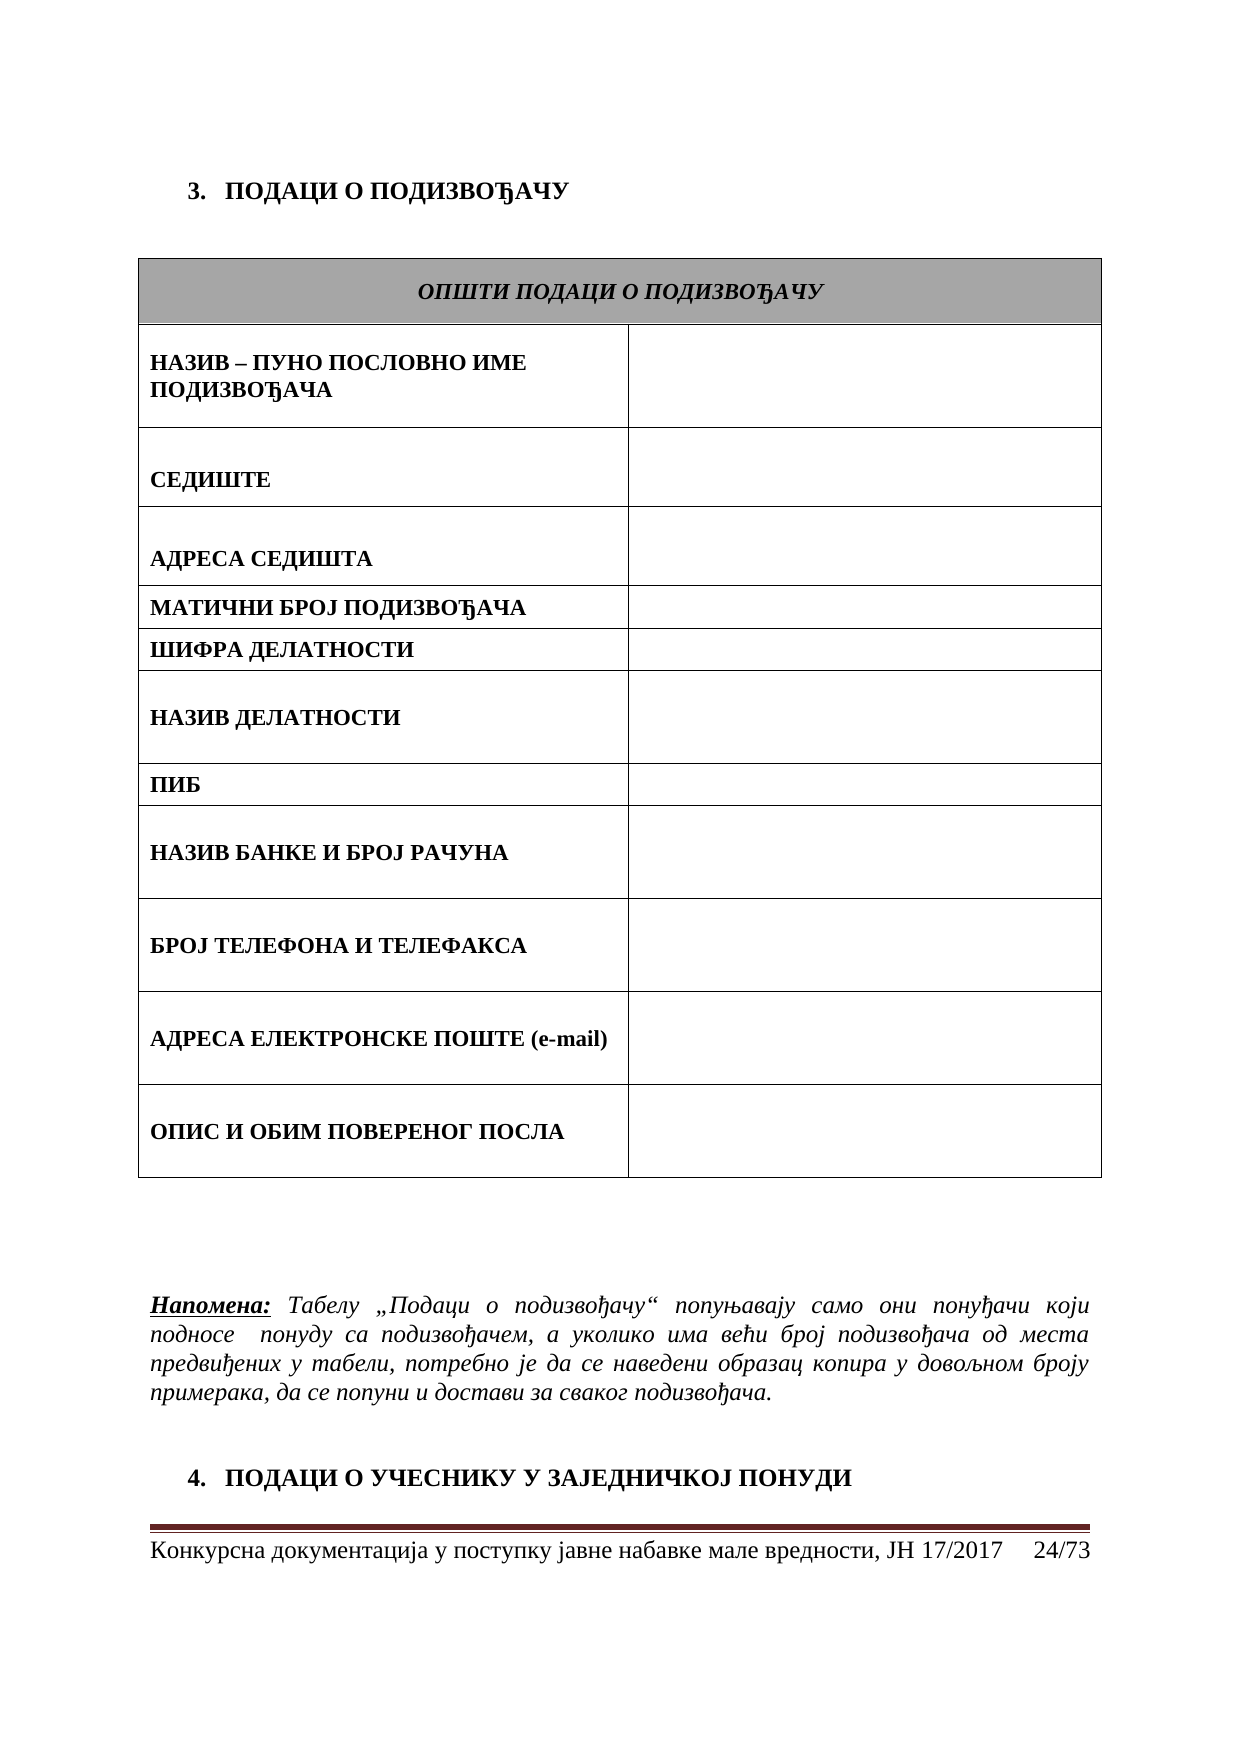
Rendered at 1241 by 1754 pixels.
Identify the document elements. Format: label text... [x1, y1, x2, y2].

table_cell АДРЕСА ЕЛЕКТРОНСКЕ ПОШТЕ (е-mail) [139, 992, 628, 1084]
table_cell АДРЕСА СЕДИШТА [139, 507, 628, 585]
table_cell НАЗИВ – ПУНО ПОСЛОВНО ИМЕ ПОДИЗВОЂАЧА [139, 325, 628, 427]
list ПОДАЦИ О УЧЕСНИКУ У ЗАЈЕДНИЧКОЈ ПОНУДИ [187, 1463, 1090, 1492]
table_cell [629, 671, 1101, 763]
table_cell СЕДИШТЕ [139, 428, 628, 506]
table_cell ШИФРА ДЕЛАТНОСТИ [139, 629, 628, 670]
table_cell ОПИС И ОБИМ ПОВЕРЕНОГ ПОСЛА [139, 1085, 628, 1177]
table_cell ПИБ [139, 764, 628, 805]
table_cell [629, 428, 1101, 506]
table_cell [629, 586, 1101, 627]
table_cell НАЗИВ БАНКЕ И БРОЈ РАЧУНА [139, 806, 628, 898]
list ПОДАЦИ О ПОДИЗВОЂАЧУ [187, 176, 1090, 205]
table_cell НАЗИВ ДЕЛАТНОСТИ [139, 671, 628, 763]
table_cell [629, 507, 1101, 585]
table_cell [629, 325, 1101, 427]
table_cell БРОЈ ТЕЛЕФОНА И ТЕЛЕФАКСА [139, 899, 628, 991]
table_cell [629, 1085, 1101, 1177]
table_header ОПШТИ ПОДАЦИ О ПОДИЗВОЂАЧУ [139, 259, 1101, 323]
table_cell [629, 899, 1101, 991]
table_cell [629, 764, 1101, 805]
table_cell [629, 806, 1101, 898]
table_cell [629, 992, 1101, 1084]
table_cell [629, 629, 1101, 670]
text Напомена: Табелу „Подаци о подизвођачу“ попуњавају само они понуђачи који подносе понуду са подизвођачем, а уколико има већи број подизвођача од места предвиђених у табели, потребно је да се наведени образац копира у довољном броју примерака, да се попуни и достави за сваког подизвођача. [150, 1291, 1090, 1406]
table_cell МАТИЧНИ БРОЈ ПОДИЗВОЂАЧА [139, 586, 628, 627]
